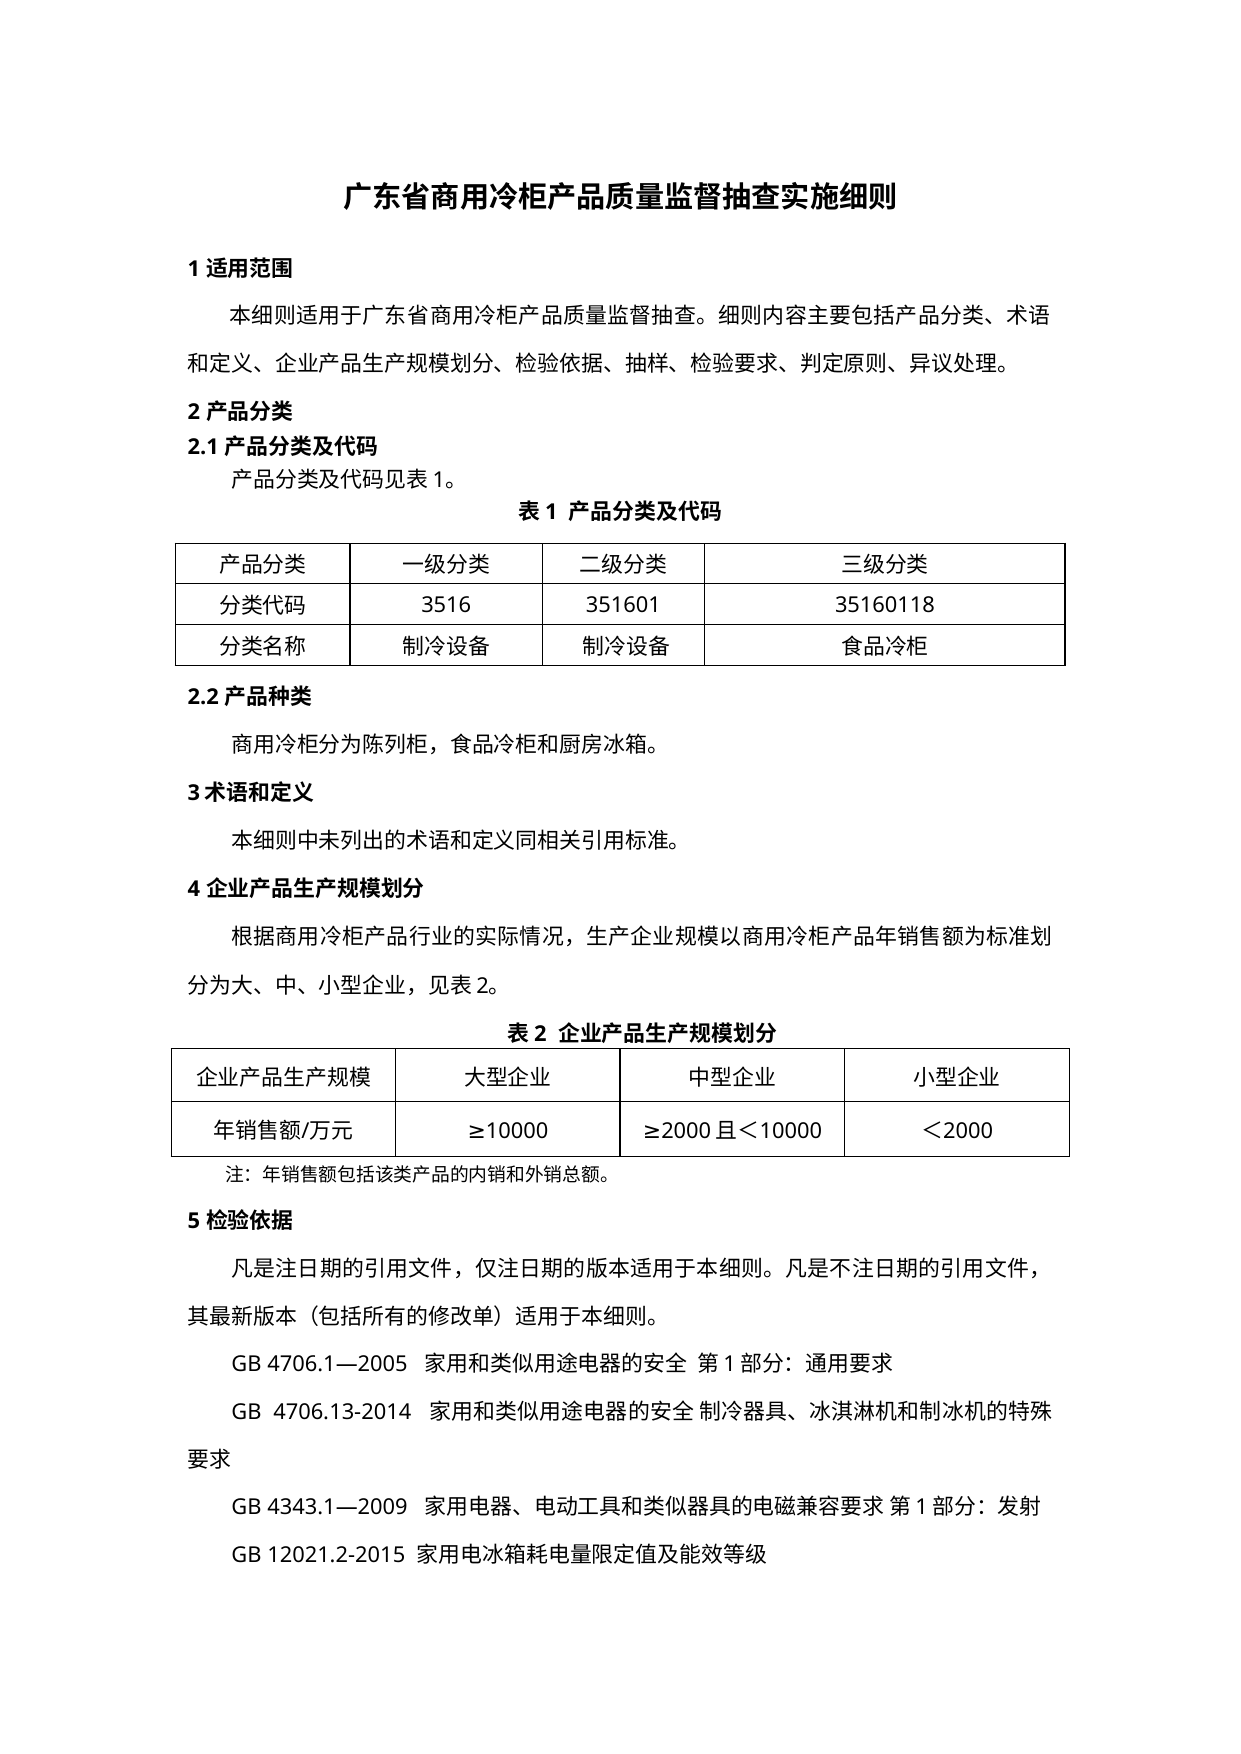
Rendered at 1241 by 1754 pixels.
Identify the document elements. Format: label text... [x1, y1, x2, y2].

text 5 检验依据 [187, 1203, 1053, 1236]
table_header 企业产品生产规模 [172, 1049, 395, 1101]
text 本细则适用于广东省商用冷柜产品质量监督抽查。细则内容主要包括产品分类、术语和定义、企业产品生产规模划分、检验依据、抽样、检验要求、判定原则、异议处理。 [187, 285, 1053, 381]
table_cell 分类代码 [176, 584, 349, 624]
text 1 适用范围 [187, 239, 1053, 285]
table_header 中型企业 [621, 1049, 844, 1101]
text GB 12021.2-2015 家用电冰箱耗电量限定值及能效等级 [231, 1537, 1053, 1568]
table_cell 制冷设备 [543, 625, 704, 665]
table_header 小型企业 [845, 1049, 1069, 1101]
table_cell 分类名称 [176, 625, 349, 665]
text 根据商用冷柜产品行业的实际情况，生产企业规模以商用冷柜产品年销售额为标准划分为大、中、小型企业，见表2。 [187, 919, 1053, 1000]
table_cell 3516 [351, 584, 542, 624]
text 凡是注日期的引用文件，仅注日期的版本适用于本细则。凡是不注日期的引用文件，其最新版本（包括所有的修改单）适用于本细则。 [187, 1251, 1053, 1331]
text 4 企业产品生产规模划分 [187, 870, 1053, 903]
text 产品分类及代码见表1。 [187, 462, 1053, 494]
table_header 产品分类 [176, 544, 349, 583]
table_header 大型企业 [396, 1049, 619, 1101]
text 广东省商用冷柜产品质量监督抽查实施细则 [187, 162, 1053, 227]
table_cell ≥2000且＜10000 [621, 1102, 844, 1156]
text GB 4706.13-2014 家用和类似用途电器的安全 制冷器具、冰淇淋机和制冰机的特殊要求 [187, 1394, 1053, 1473]
text GB 4343.1—2009 家用电器、电动工具和类似器具的电磁兼容要求 第1部分：发射 [187, 1489, 1053, 1521]
text 2 产品分类 [187, 381, 1053, 429]
text 表1 产品分类及代码 [187, 494, 1053, 527]
table_header 三级分类 [705, 544, 1064, 583]
table_cell 35160118 [705, 584, 1064, 624]
text 表2 企业产品生产规模划分 [187, 1016, 1053, 1048]
table_cell ≥10000 [396, 1102, 619, 1156]
table_cell 制冷设备 [351, 625, 542, 665]
table_cell 351601 [543, 584, 704, 624]
text 本细则中未列出的术语和定义同相关引用标准。 [187, 823, 1053, 854]
text 注：年销售额包括该类产品的内销和外销总额。 [187, 1157, 1053, 1189]
table_header 二级分类 [543, 544, 704, 583]
table_cell 年销售额/万元 [172, 1102, 395, 1156]
text GB 4706.1—2005 家用和类似用途电器的安全 第1部分：通用要求 [187, 1346, 1053, 1378]
table_header 一级分类 [351, 544, 542, 583]
text 2.2 产品种类 [187, 679, 1053, 711]
table_cell 食品冷柜 [705, 625, 1064, 665]
text 3术语和定义 [187, 774, 1053, 807]
text 商用冷柜分为陈列柜，食品冷柜和厨房冰箱。 [187, 727, 1053, 759]
table_cell ＜2000 [845, 1102, 1069, 1156]
text 2.1 产品分类及代码 [187, 429, 1053, 462]
